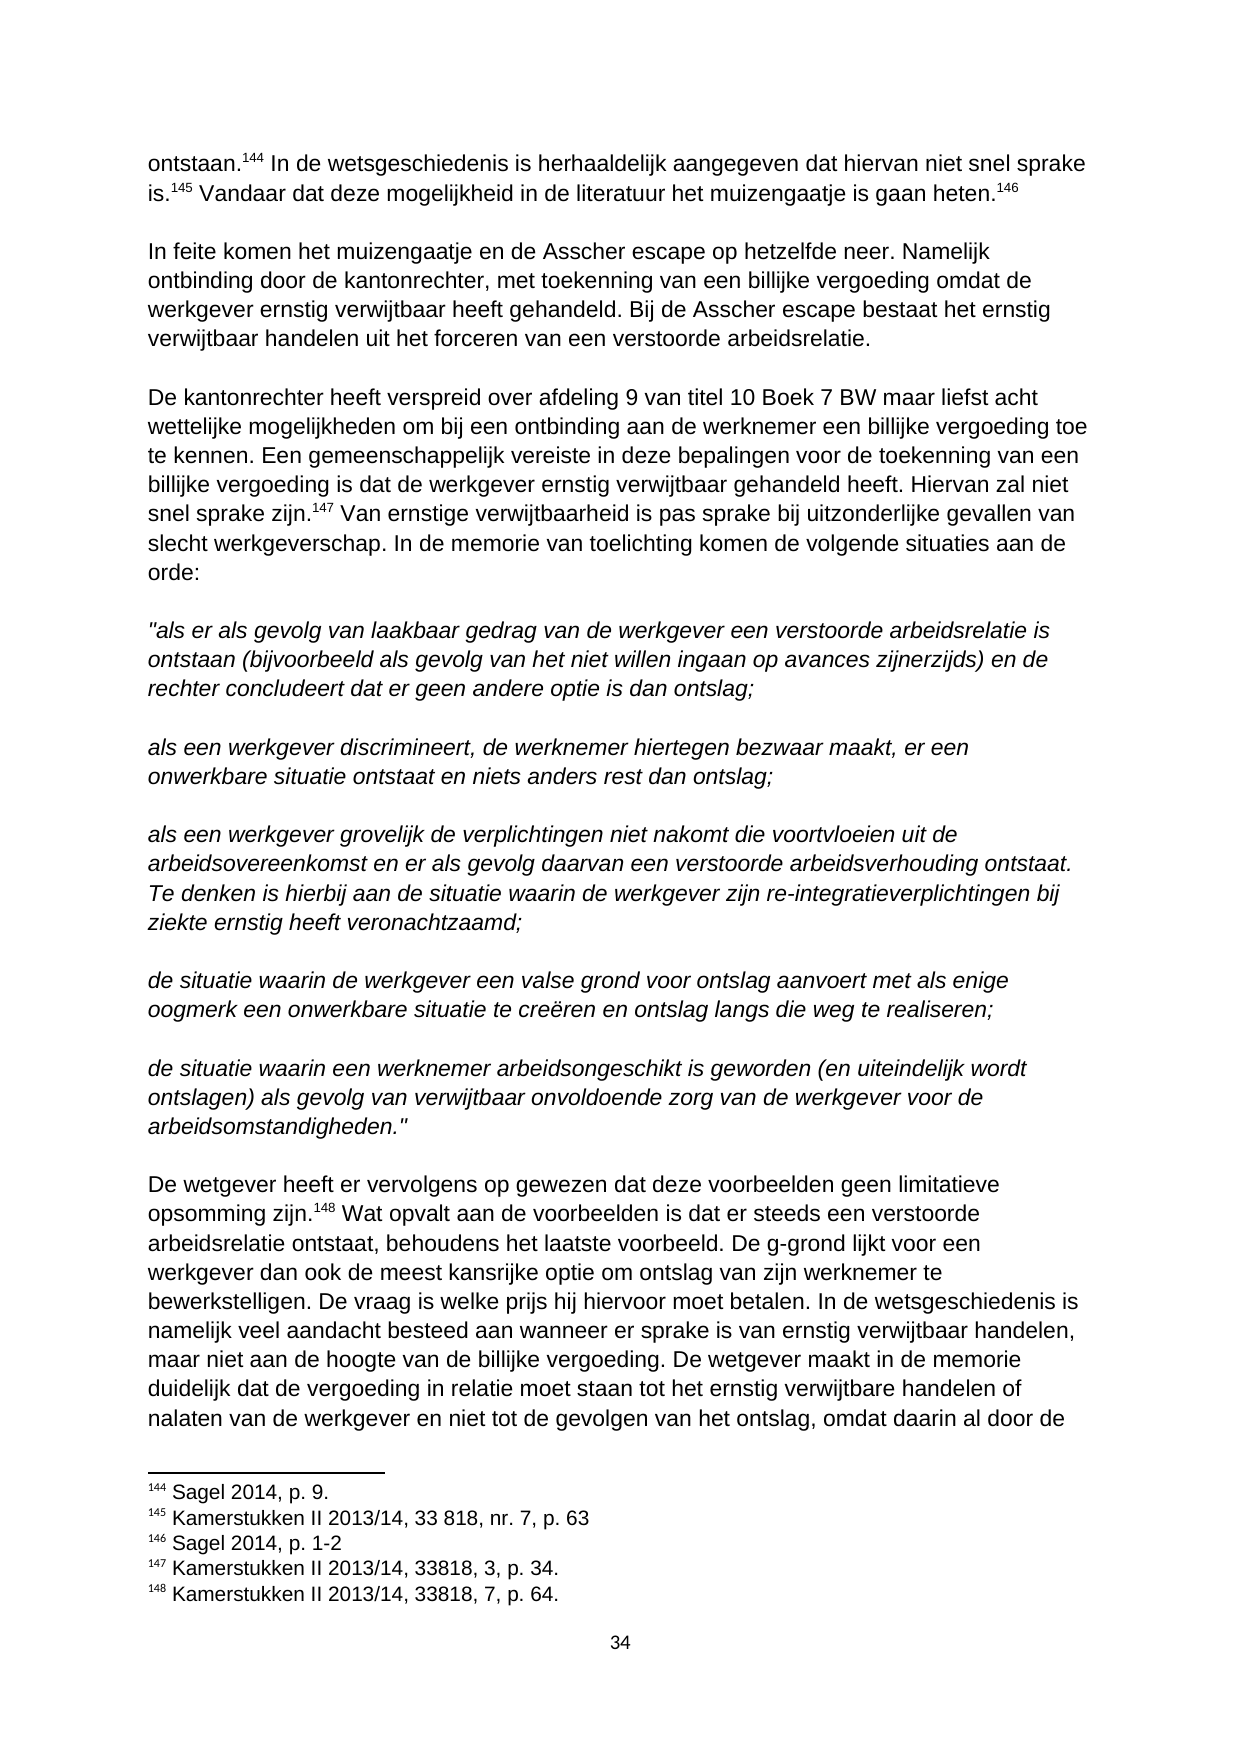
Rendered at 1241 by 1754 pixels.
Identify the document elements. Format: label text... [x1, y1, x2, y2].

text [148, 148, 1093, 206]
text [148, 1168, 1093, 1431]
text De kantonrechter heeft verspreid over afdeling 9 van titel 10 Boek 7 BW maar liefst acht wettelijke mogelijkheden om bij een ontbinding aan de werknemer een billijke vergoeding toe te kennen. Een gemeenschappelijk vereiste in deze bepalingen voor de toekenning van een billijke vergoeding is dat de werkgever ernstig verwijtbaar gehandeld heeft. Hiervan zal niet snel sprake zijn. Van ernstige verwijtbaarheid is pas sprake bij uitzonderlijke gevallen van slecht werkgeverschap. In de memorie van toelichting komen de volgende situaties aan de orde: [148, 381, 1093, 585]
text als een werkgever discrimineert, de werknemer hiertegen bezwaar maakt, er een onwerkbare situatie ontstaat en niets anders rest dan ontslag; [148, 731, 1093, 789]
text In feite komen het muizengaatje en de Asscher escape op hetzelfde neer. Namelijk ontbinding door de kantonrechter, met toekenning van een billijke vergoeding omdat de werkgever ernstig verwijtbaar heeft gehandeld. Bij de Asscher escape bestaat het ernstig verwijtbaar handelen uit het forceren van een verstoorde arbeidsrelatie. [148, 235, 1093, 352]
text de situatie waarin een werknemer arbeidsongeschikt is geworden (en uiteindelijk wordt ontslagen) als gevolg van verwijtbaar onvoldoende zorg van de werkgever voor de arbeidsomstandigheden." [148, 1052, 1093, 1139]
text de situatie waarin de werkgever een valse grond voor ontslag aanvoert met als enige oogmerk een onwerkbare situatie te creëren en ontslag langs die weg te realiseren; [148, 964, 1093, 1023]
text "als er als gevolg van laakbaar gedrag van de werkgever een verstoorde arbeidsrelatie is ontstaan (bijvoorbeeld als gevolg van het niet willen ingaan op avances zijnerzijds) en de rechter concludeert dat er geen andere optie is dan ontslag; [148, 614, 1093, 702]
text als een werkgever grovelijk de verplichtingen niet nakomt die voortvloeien uit de arbeidsovereenkomst en er als gevolg daarvan een verstoorde arbeidsverhouding ontstaat. Te denken is hierbij aan de situatie waarin de werkgever zijn re-integratieverplichtingen bij ziekte ernstig heeft veronachtzaamd; [148, 818, 1093, 935]
